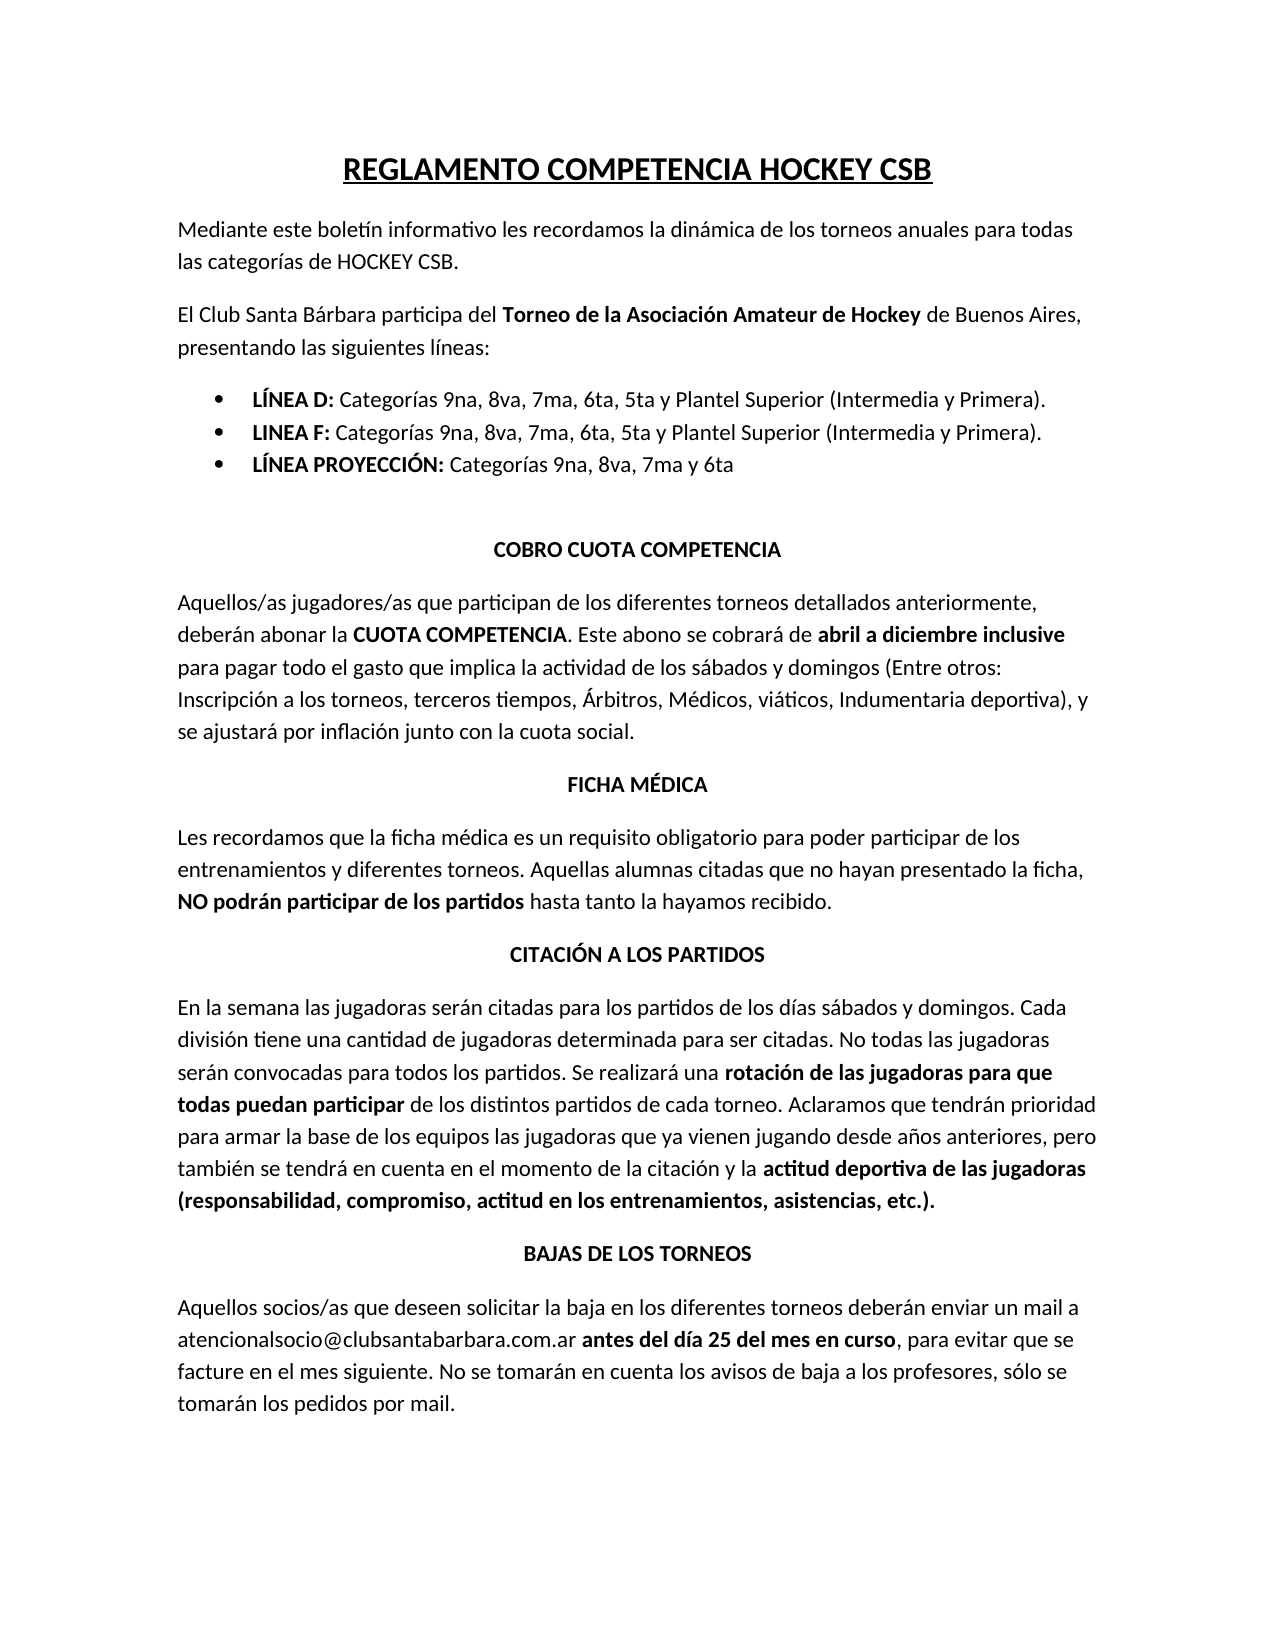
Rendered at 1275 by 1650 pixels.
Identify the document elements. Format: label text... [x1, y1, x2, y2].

text FICHA MÉDICA [177, 770, 1098, 798]
text CITACIÓN A LOS PARTIDOS [177, 940, 1098, 968]
text Aquellos/as jugadores/as que participan de los diferentes torneos detallados anteriormente, deberán abonar la CUOTA COMPETENCIA. Este abono se cobrará de abril a diciembre inclusive para pagar todo el gasto que implica la actividad de los sábados y domingos (Entre otros: Inscripción a los torneos, terceros tiempos, Árbitros, Médicos, viáticos, Indumentaria deportiva), y se ajustará por inflación junto con la cuota social. [177, 588, 1098, 745]
text Aquellos socios/as que deseen solicitar la baja en los diferentes torneos deberán enviar un mail a atencionalsocio@clubsantabarbara.com.ar antes del día 25 del mes en curso, para evitar que se facture en el mes siguiente. No se tomarán en cuenta los avisos de baja a los profesores, sólo se tomarán los pedidos por mail. [177, 1293, 1098, 1417]
text REGLAMENTO COMPETENCIA HOCKEY CSB [177, 148, 1098, 188]
list LÍNEA D: Categorías 9na, 8va, 7ma, 6ta, 5ta y Plantel Superior (Intermedia y Primera). [215, 386, 1098, 414]
list LÍNEA PROYECCIÓN: Categorías 9na, 8va, 7ma y 6ta [215, 450, 1098, 478]
text BAJAS DE LOS TORNEOS [177, 1239, 1098, 1268]
text COBRO CUOTA COMPETENCIA [177, 535, 1098, 563]
list LINEA F: Categorías 9na, 8va, 7ma, 6ta, 5ta y Plantel Superior (Intermedia y Primera). [215, 418, 1098, 446]
text El Club Santa Bárbara participa del Torneo de la Asociación Amateur de Hockey de Buenos Aires, presentando las siguientes líneas: [177, 300, 1098, 361]
text Les recordamos que la ficha médica es un requisito obligatorio para poder participar de los entrenamientos y diferentes torneos. Aquellas alumnas citadas que no hayan presentado la ficha, NO podrán participar de los partidos hasta tanto la hayamos recibido. [177, 823, 1098, 915]
text En la semana las jugadoras serán citadas para los partidos de los días sábados y domingos. Cada división tiene una cantidad de jugadoras determinada para ser citadas. No todas las jugadoras serán convocadas para todos los partidos. Se realizará una rotación de las jugadoras para que todas puedan participar de los distintos partidos de cada torneo. Aclaramos que tendrán prioridad para armar la base de los equipos las jugadoras que ya vienen jugando desde años anteriores, pero también se tendrá en cuenta en el momento de la citación y la actitud deportiva de las jugadoras (responsabilidad, compromiso, actitud en los entrenamientos, asistencias, etc.). [177, 993, 1098, 1214]
text Mediante este boletín informativo les recordamos la dinámica de los torneos anuales para todas las categorías de HOCKEY CSB. [177, 215, 1098, 275]
